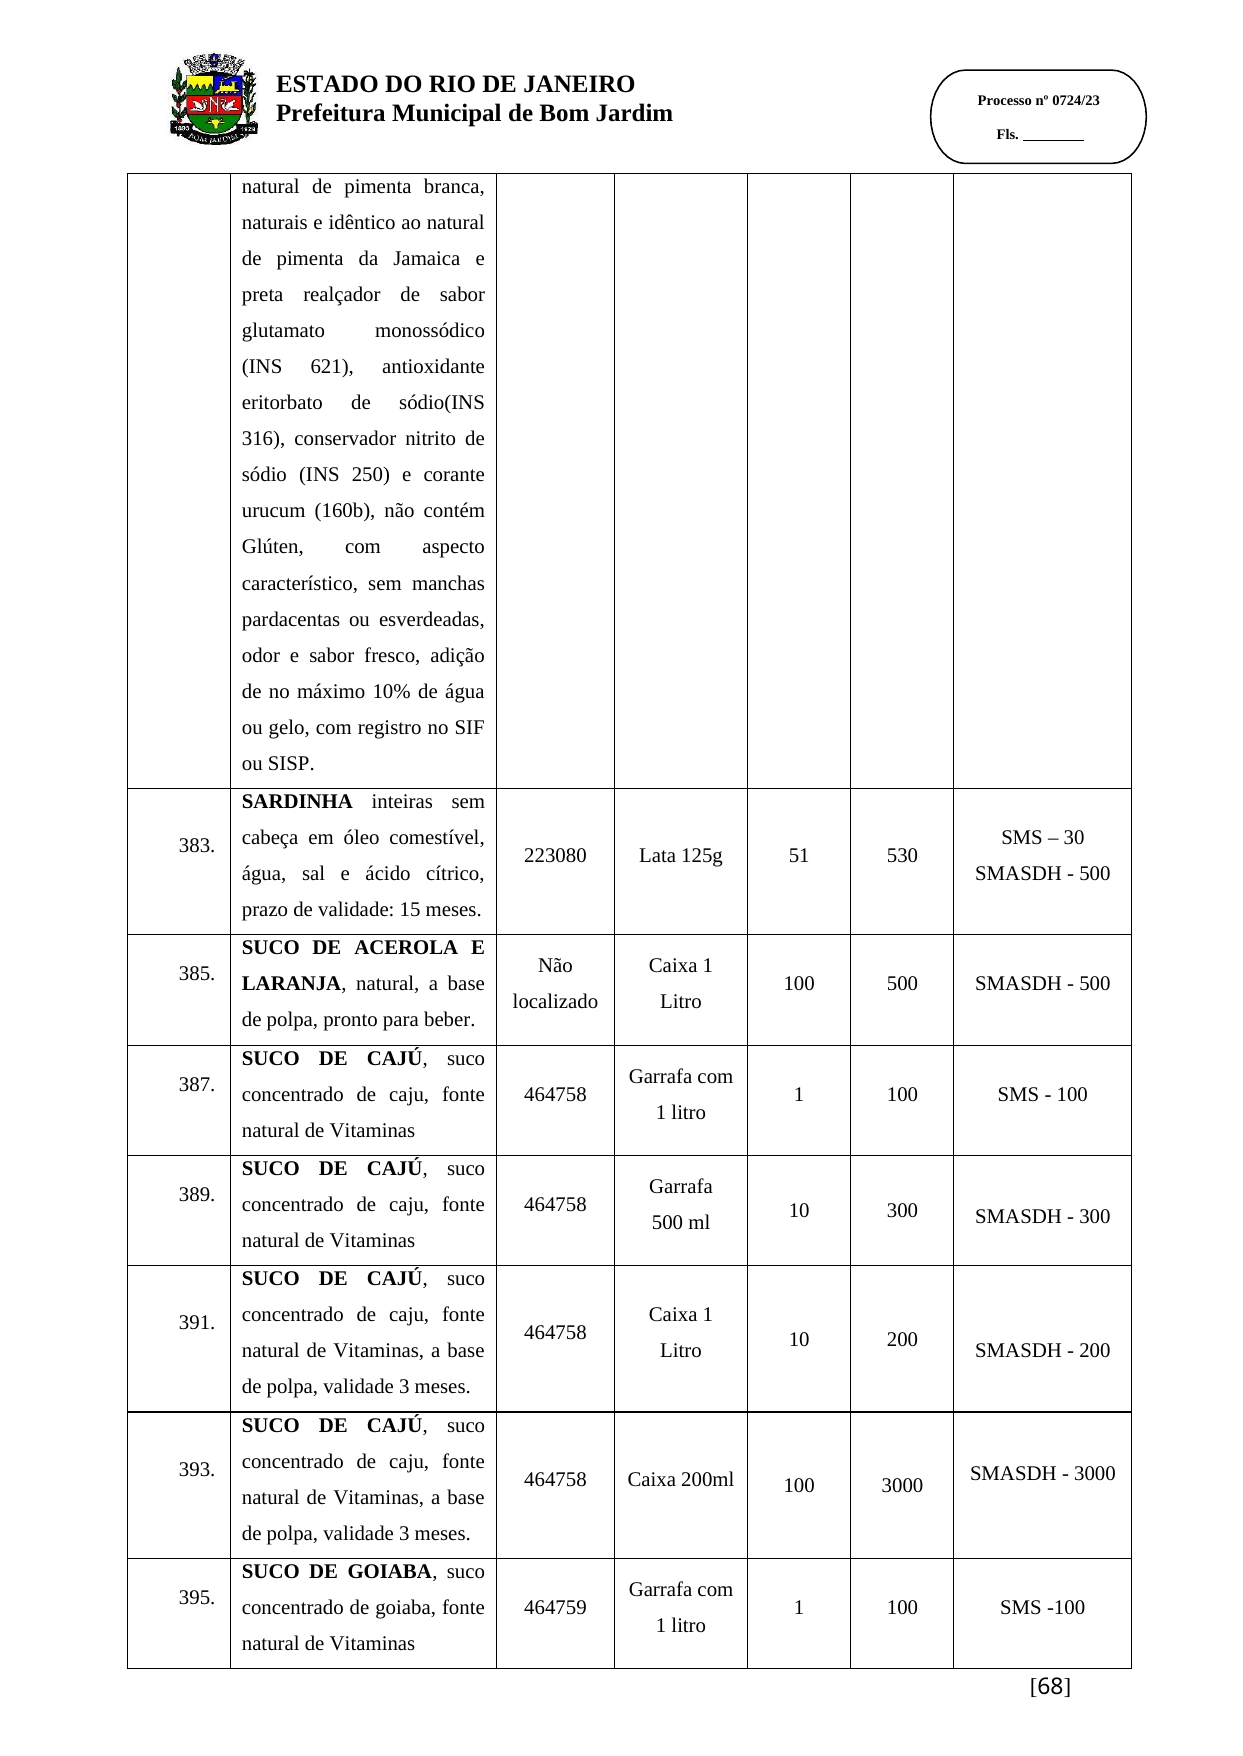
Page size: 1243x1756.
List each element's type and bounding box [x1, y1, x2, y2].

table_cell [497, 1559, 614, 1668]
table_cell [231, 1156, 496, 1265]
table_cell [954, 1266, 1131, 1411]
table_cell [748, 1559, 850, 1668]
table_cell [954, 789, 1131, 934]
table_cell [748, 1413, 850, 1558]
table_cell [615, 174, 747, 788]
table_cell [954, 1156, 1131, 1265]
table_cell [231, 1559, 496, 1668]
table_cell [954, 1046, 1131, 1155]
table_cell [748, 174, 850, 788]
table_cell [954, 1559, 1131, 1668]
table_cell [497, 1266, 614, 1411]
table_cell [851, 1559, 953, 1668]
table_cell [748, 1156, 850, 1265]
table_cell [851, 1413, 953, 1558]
picture [167, 51, 259, 145]
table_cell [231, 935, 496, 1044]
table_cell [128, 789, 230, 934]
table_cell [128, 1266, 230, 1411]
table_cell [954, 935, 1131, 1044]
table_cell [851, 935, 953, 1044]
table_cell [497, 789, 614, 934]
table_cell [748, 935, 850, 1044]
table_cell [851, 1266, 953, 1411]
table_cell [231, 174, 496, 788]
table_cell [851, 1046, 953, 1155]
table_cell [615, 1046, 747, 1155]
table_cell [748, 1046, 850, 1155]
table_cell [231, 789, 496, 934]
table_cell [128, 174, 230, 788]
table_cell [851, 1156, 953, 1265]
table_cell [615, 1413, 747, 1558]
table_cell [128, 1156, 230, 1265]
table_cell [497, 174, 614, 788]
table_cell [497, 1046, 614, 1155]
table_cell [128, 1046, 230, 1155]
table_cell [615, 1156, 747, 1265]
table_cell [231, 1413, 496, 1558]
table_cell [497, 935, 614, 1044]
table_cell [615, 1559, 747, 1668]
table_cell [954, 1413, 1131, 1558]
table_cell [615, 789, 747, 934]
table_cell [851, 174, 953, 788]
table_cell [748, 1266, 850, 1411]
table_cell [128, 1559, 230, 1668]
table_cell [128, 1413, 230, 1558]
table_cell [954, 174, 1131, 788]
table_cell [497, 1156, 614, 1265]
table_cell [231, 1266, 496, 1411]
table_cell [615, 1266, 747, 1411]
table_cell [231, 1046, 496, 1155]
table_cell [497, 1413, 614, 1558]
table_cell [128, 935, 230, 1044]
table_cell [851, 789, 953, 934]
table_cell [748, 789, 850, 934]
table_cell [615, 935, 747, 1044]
